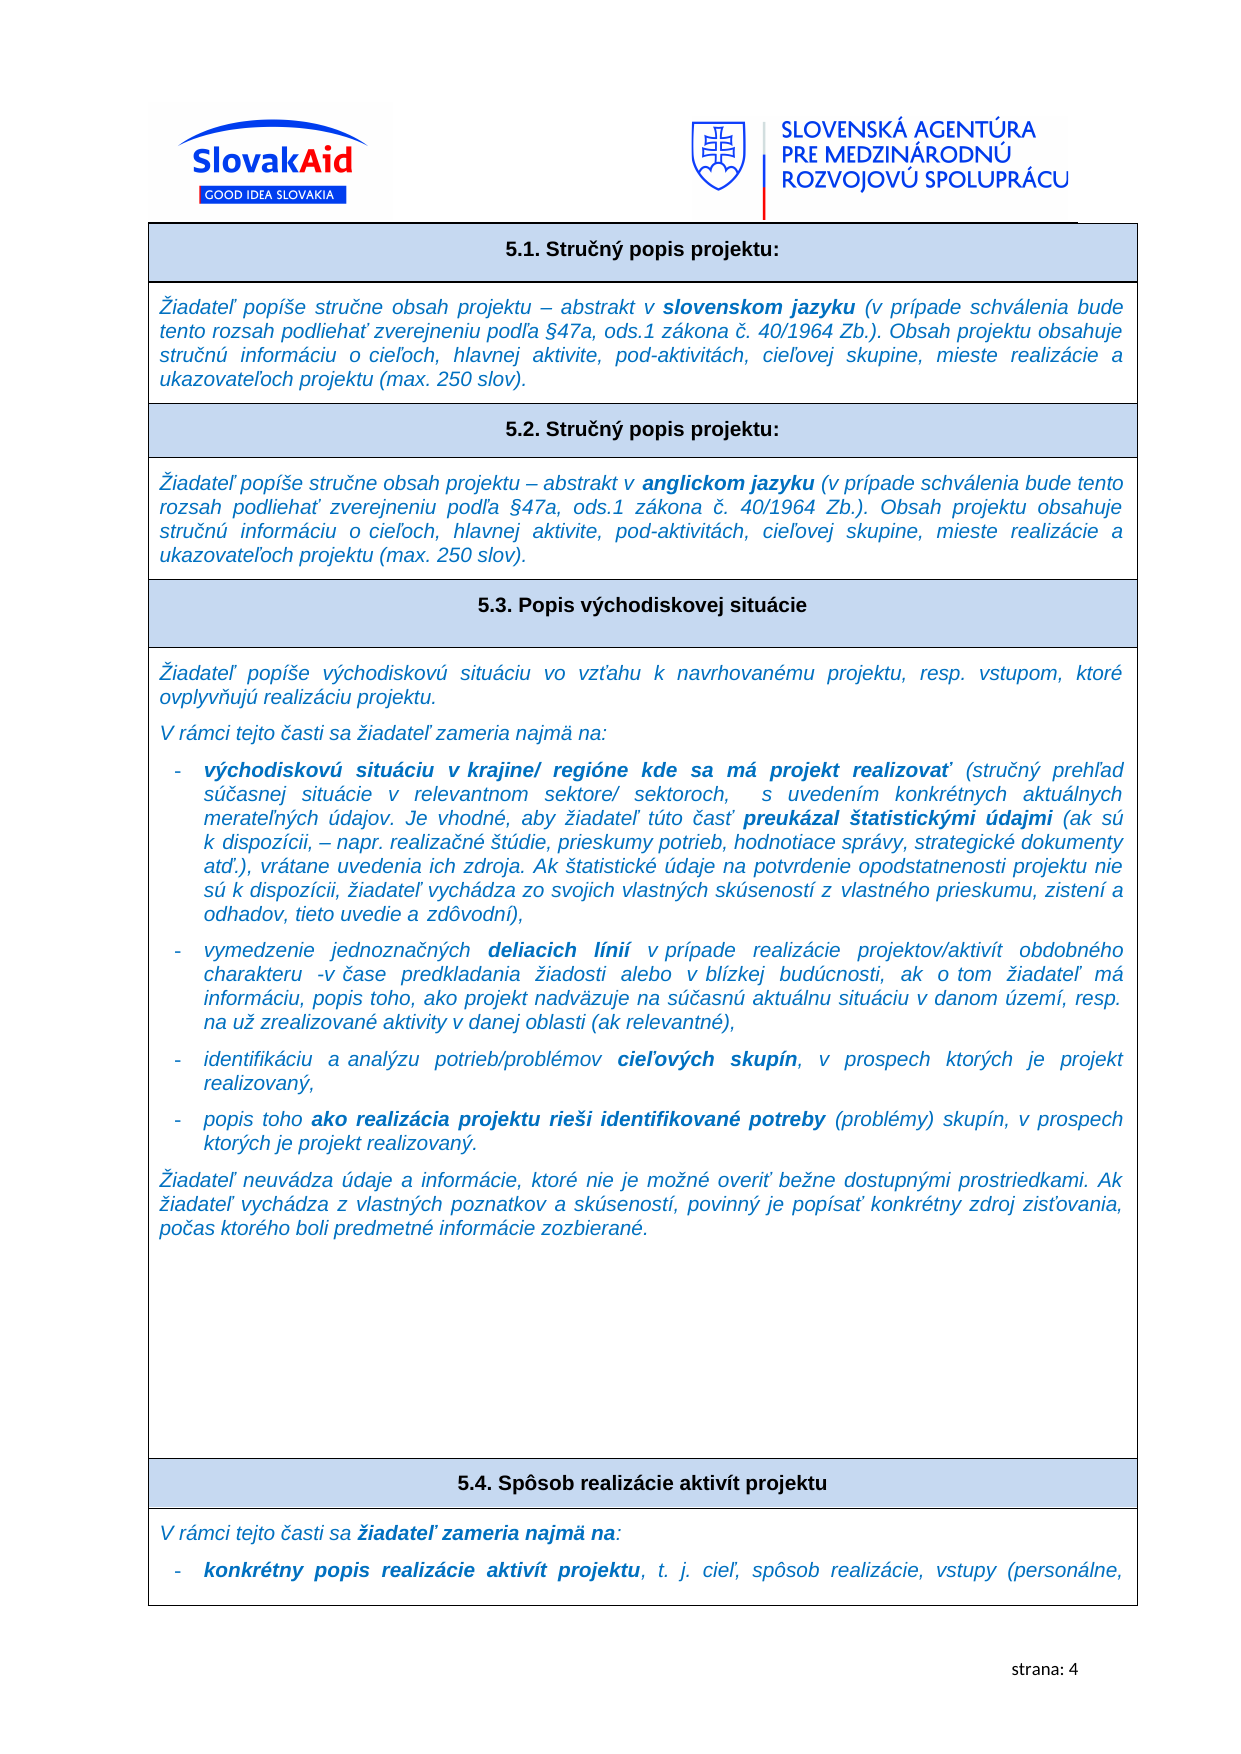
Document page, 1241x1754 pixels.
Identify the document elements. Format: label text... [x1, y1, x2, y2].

picture [691, 116, 1069, 220]
table_cell Žiadateľ popíše stručne obsah projektu – abstrakt v slovenskom jazyku (v prípade schválenia bude tento rozsah podliehať zverejneniu podľa §47a, ods.1 zákona č. 40/1964 Zb.). Obsah projektu obsahuje stručnú informáciu o cieľoch, hlavnej aktivite, pod-aktivitách, cieľovej skupine, mieste realizácie a ukazovateľoch projektu (max. 250 slov). [149, 283, 1137, 403]
table_cell Žiadateľ popíše stručne obsah projektu – abstrakt v anglickom jazyku (v prípade schválenia bude tento rozsah podliehať zverejneniu podľa §47a, ods.1 zákona č. 40/1964 Zb.). Obsah projektu obsahuje stručnú informáciu o cieľoch, hlavnej aktivite, pod-aktivitách, cieľovej skupine, mieste realizácie a ukazovateľoch projektu (max. 250 slov). [149, 458, 1137, 579]
table_cell 5.2. Stručný popis projektu: [149, 404, 1137, 457]
table_cell 5.4. Spôsob realizácie aktivít projektu [149, 1459, 1137, 1507]
table_cell 5.1. Stručný popis projektu: [149, 224, 1137, 281]
table_cell 5.3. Popis východiskovej situácie [149, 580, 1137, 647]
table_cell Žiadateľ popíše východiskovú situáciu vo vzťahu k navrhovanému projektu, resp. vstupom, ktoré ovplyvňujú realizáciu projektu. V rámci tejto časti sa žiadateľ zameria najmä na: východiskovú situáciu v krajine/ regióne kde sa má projekt realizovať (stručný prehľad súčasnej situácie v relevantnom sektore/ sektoroch, s uvedením konkrétnych aktuálnych merateľných údajov. Je vhodné, aby žiadateľ túto časť preukázal štatistickými údajmi (ak sú k dispozícii, – napr. realizačné štúdie, prieskumy potrieb, hodnotiace správy, strategické dokumenty atď.), vrátane uvedenia ich zdroja. Ak štatistické údaje na potvrdenie opodstatnenosti projektu nie sú k dispozícii, žiadateľ vychádza zo svojich vlastných skúseností z vlastného prieskumu, zistení a odhadov, tieto uvedie a zdôvodní), vymedzenie jednoznačných deliacich línií v prípade realizácie projektov/aktivít obdobného charakteru -v čase predkladania žiadosti alebo v blízkej budúcnosti, ak o tom žiadateľ má informáciu, popis toho, ako projekt nadväzuje na súčasnú aktuálnu situáciu v danom území, resp. na už zrealizované aktivity v danej oblasti (ak relevantné), identifikáciu a analýzu potrieb/problémov cieľových skupín, v prospech ktorých je projekt realizovaný, popis toho ako realizácia projektu rieši identifikované potreby (problémy) skupín, v prospech ktorých je projekt realizovaný. Žiadateľ neuvádza údaje a informácie, ktoré nie je možné overiť bežne dostupnými prostriedkami. Ak žiadateľ vychádza z vlastných poznatkov a skúseností, povinný je popísať konkrétny zdroj zisťovania, počas ktorého boli predmetné informácie zozbierané. [149, 648, 1137, 1457]
picture [147, 102, 393, 220]
